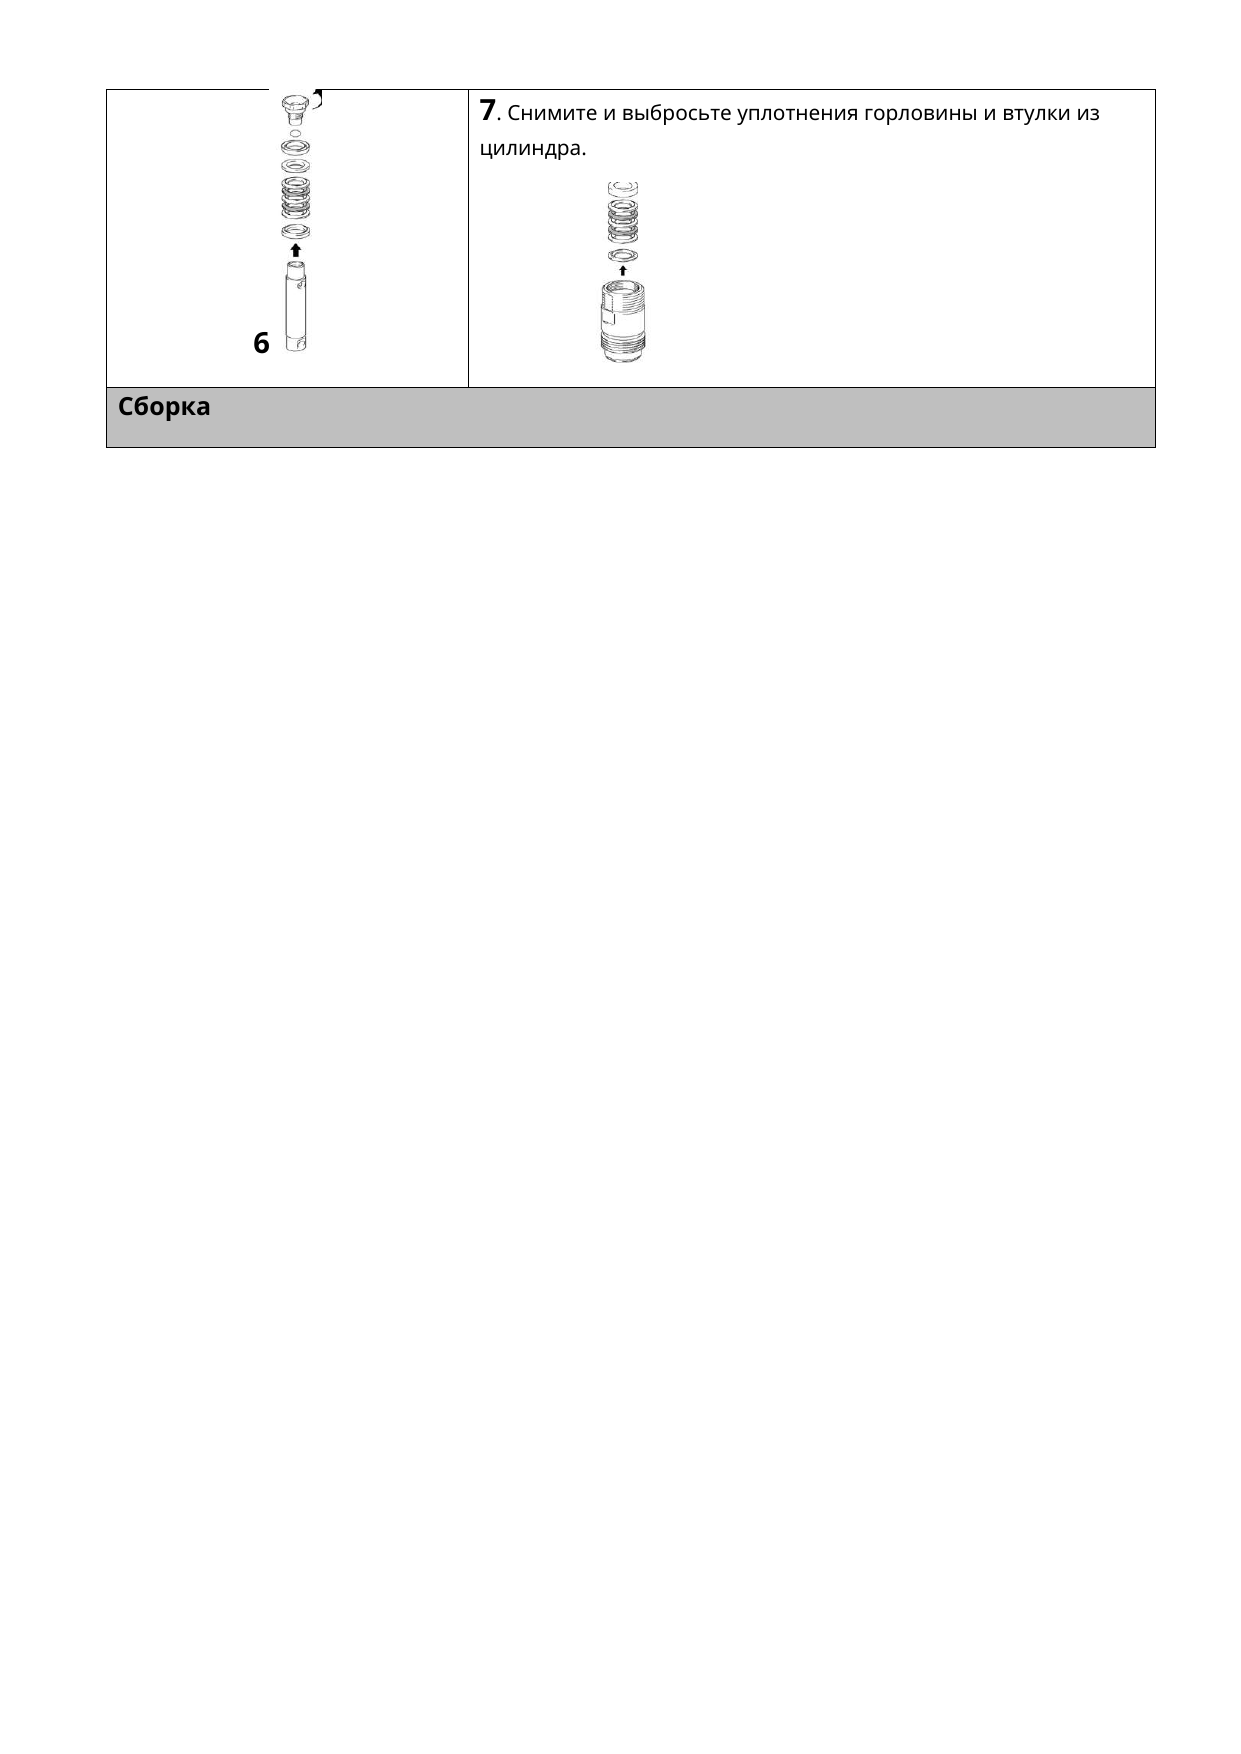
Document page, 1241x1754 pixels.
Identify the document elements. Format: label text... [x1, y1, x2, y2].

picture [269, 89, 322, 354]
table_cell 7. Снимите и выбросьте уплотнения горловины и втулки из цилиндра. [469, 90, 1155, 387]
table_cell Сборка [107, 388, 1155, 447]
table_cell 6 [107, 90, 468, 387]
